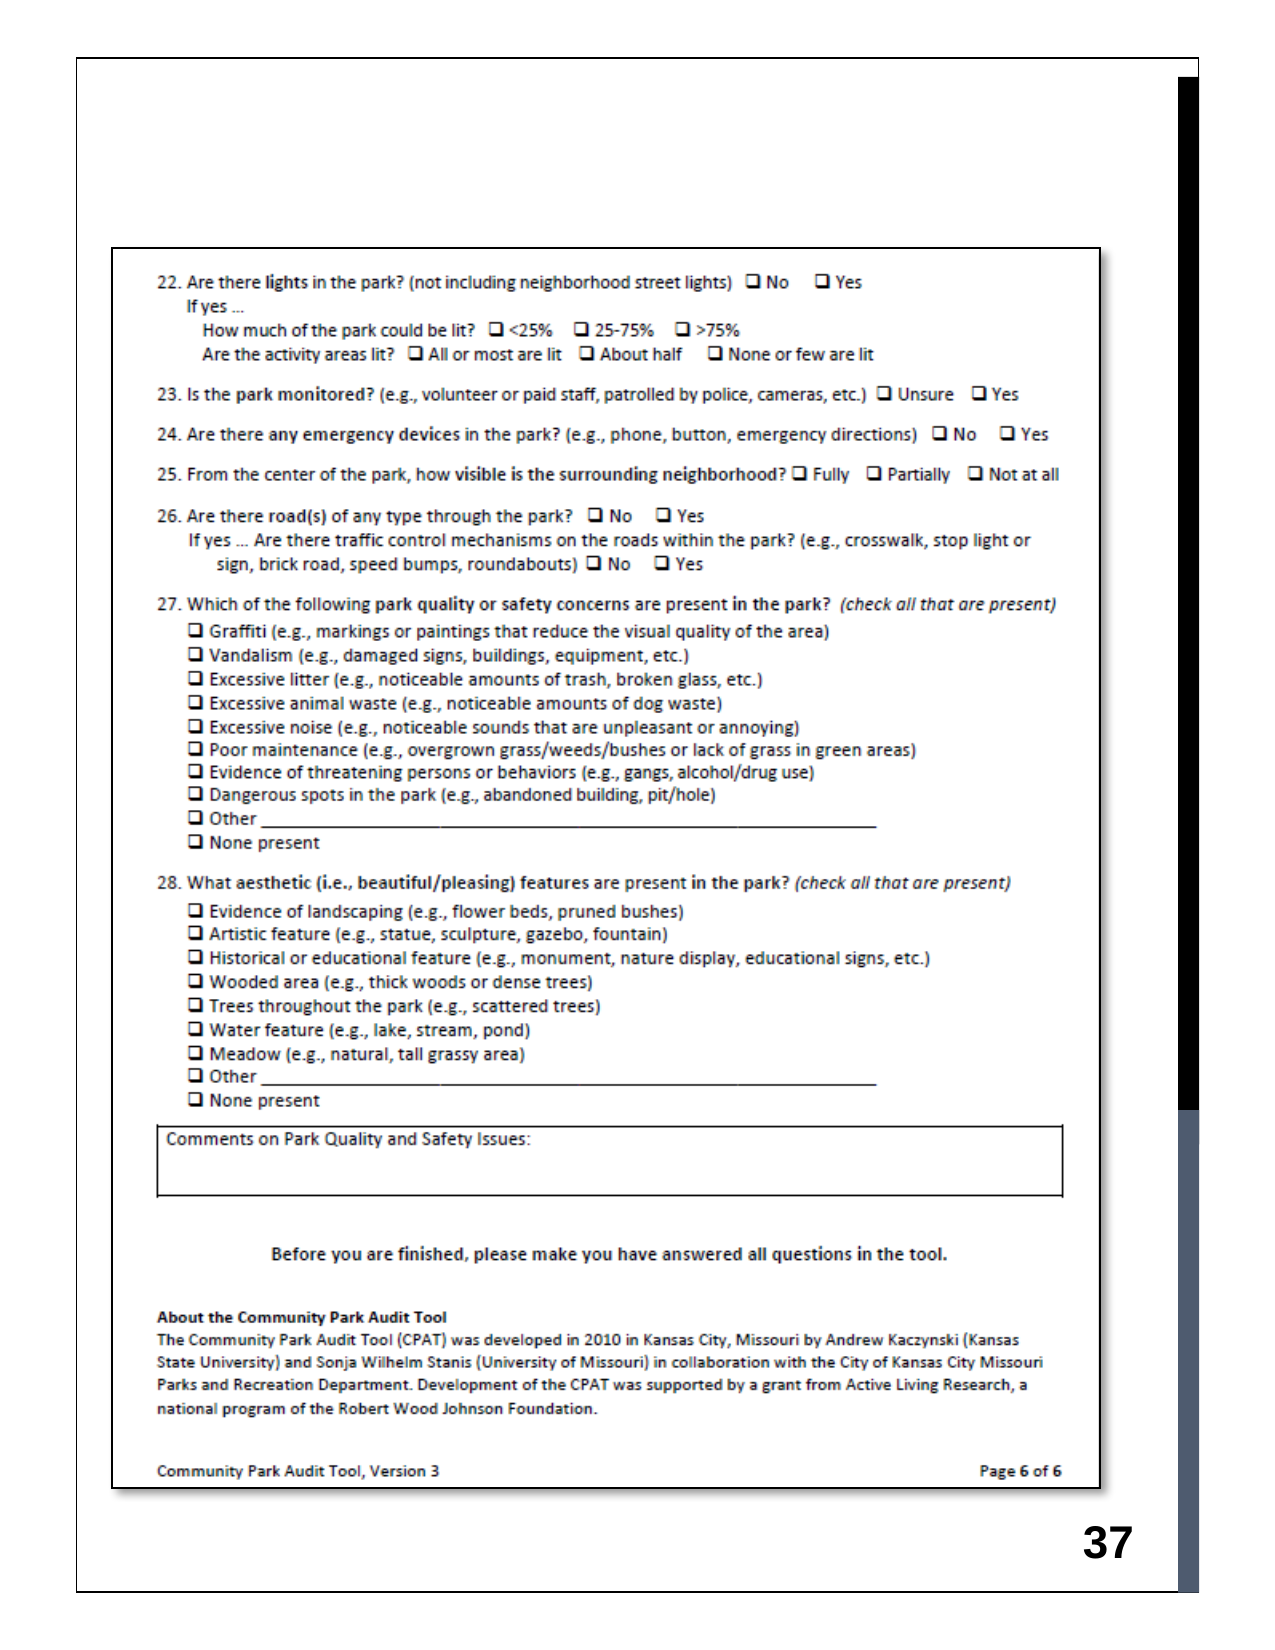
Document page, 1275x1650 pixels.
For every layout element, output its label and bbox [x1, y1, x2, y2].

picture [113, 249, 1099, 1487]
